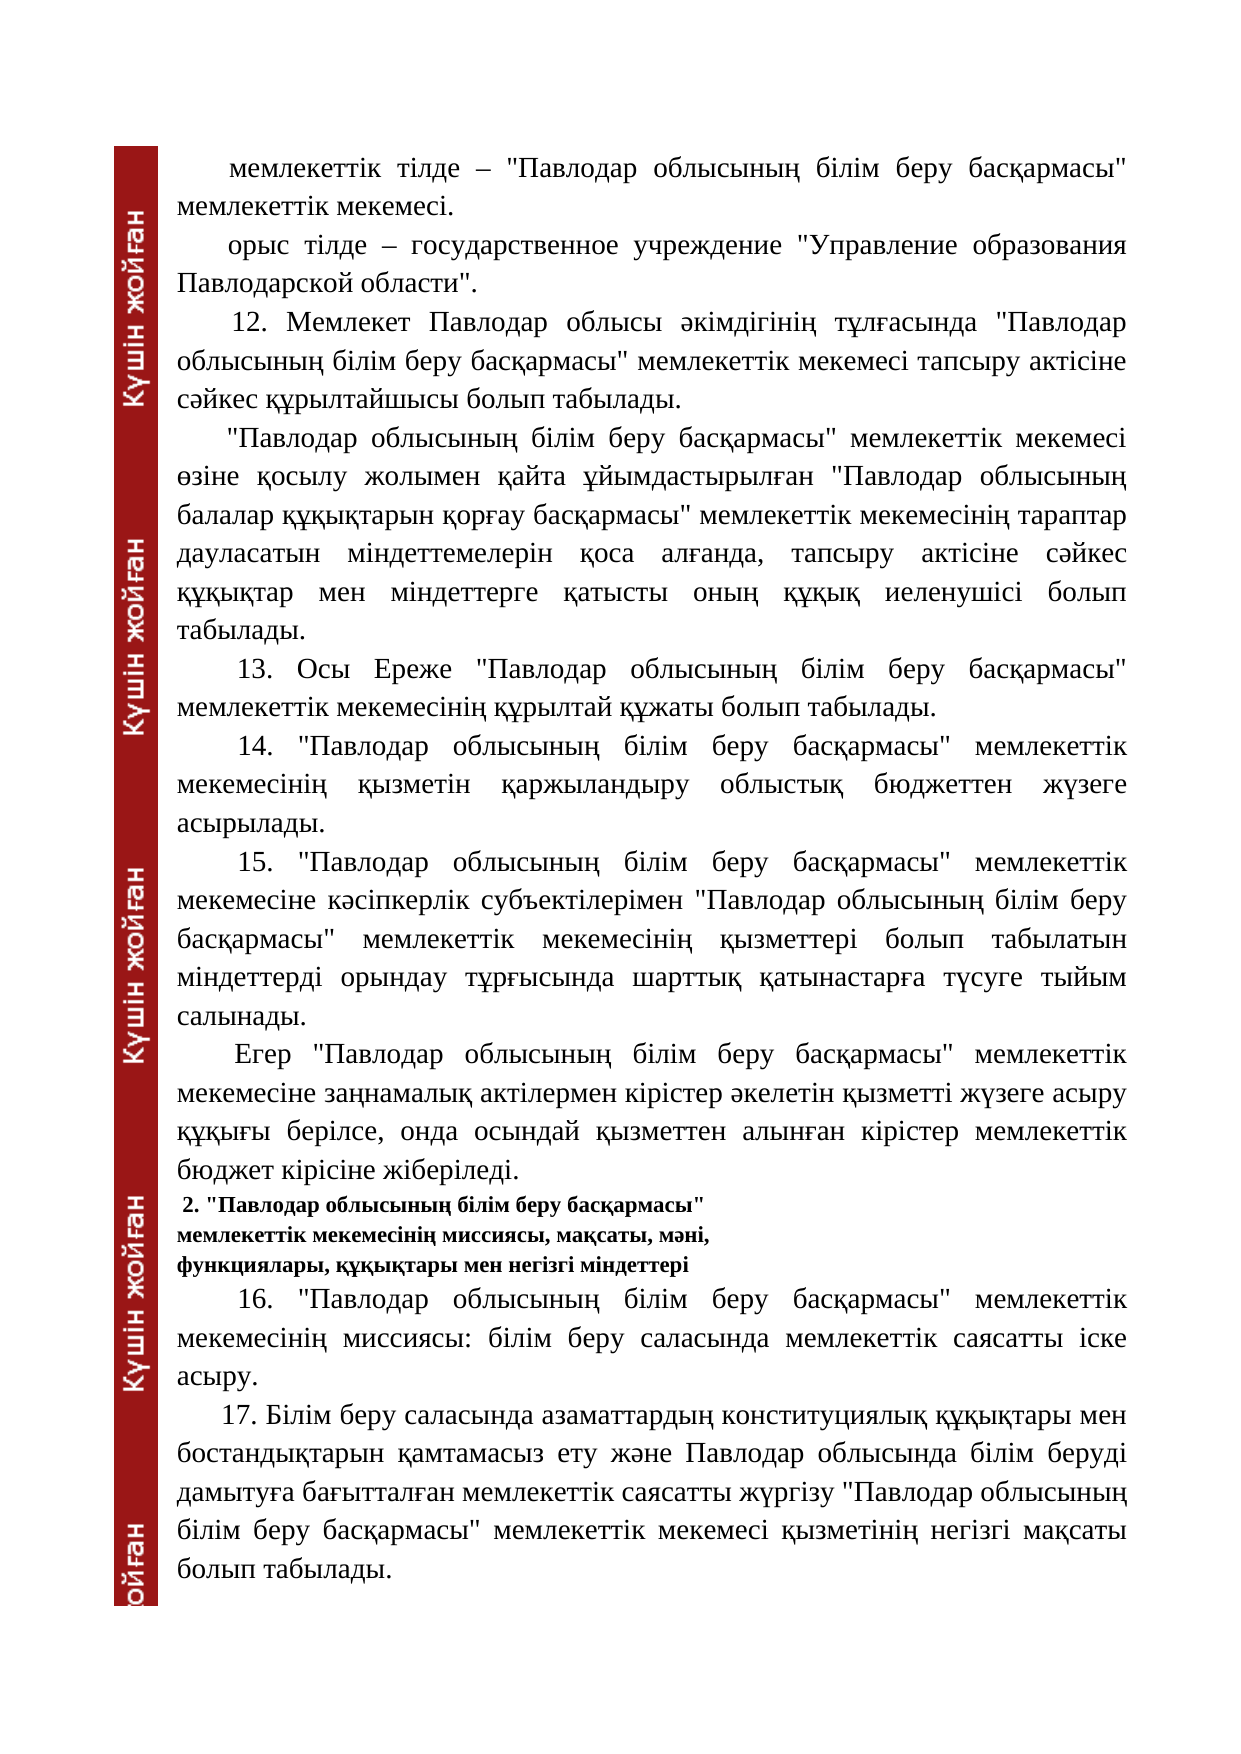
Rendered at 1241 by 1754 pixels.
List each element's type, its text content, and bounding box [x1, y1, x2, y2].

text 17. Білім беру саласында азаматтардың конституциялық құқықтары мен бостандықтарын қамтамасыз ету және Павлодар облысында білім беруді дамытуға бағытталған мемлекеттік саясатты жүргізу "Павлодар облысының білім беру басқармасы" мемлекеттік мекемесі қызметінің негізгі мақсаты болып табылады. [112, 1397, 1128, 1584]
text Егер "Павлодар облысының білім беру басқармасы" мемлекеттік мекемесіне заңнамалық актiлермен кiрiстер әкелетiн қызметтi жүзеге асыру құқығы берiлсе, онда осындай қызметтен алынған кiрiстер мемлекеттік бюджет кiрiсiне жiберiледi. [112, 1036, 1128, 1186]
text мемлекеттік тілде – "Павлодар облысының білім беру басқармасы" мемлекеттік мекемесі. [112, 150, 1128, 222]
text 16. "Павлодар облысының білім беру басқармасы" мемлекеттік мекемесінің миссиясы: білім беру саласында мемлекеттік саясатты іске асыру. [112, 1281, 1128, 1392]
picture [114, 222, 158, 227]
text "Павлодар облысының білім беру басқармасы" мемлекеттік мекемесі өзіне қосылу жолымен қайта ұйымдастырылған "Павлодар облысының балалар құқықтарын қорғау басқармасы" мемлекеттік мекемесінің тараптар дауласатын міндеттемелерін қоса алғанда, тапсыру актісіне сәйкес құқықтар мен міндеттерге қатысты оның құқық иеленушісі болып табылады. [112, 420, 1128, 646]
text 14. "Павлодар облысының білім беру басқармасы" мемлекеттік мекемесінің қызметiн қаржыландыру облыстық бюджеттен жүзеге асырылады. [112, 728, 1128, 839]
picture [114, 839, 158, 844]
text 13. Осы Ереже "Павлодар облысының білім беру басқармасы" мемлекеттік мекемесінің құрылтай құжаты болып табылады. [112, 651, 1128, 723]
picture [114, 1392, 158, 1397]
text 15. "Павлодар облысының білім беру басқармасы" мемлекеттік мекемесіне кәсiпкерлiк субъектілерімен "Павлодар облысының білім беру басқармасы" мемлекеттік мекемесінің қызметтері болып табылатын мiндеттердi орындау тұрғысында шарттық қатынастарға түсуге тыйым салынады. [112, 844, 1128, 1031]
picture [114, 646, 158, 651]
text орыс тілде – государственное учреждение "Управление образования Павлодарской области". [112, 227, 1128, 299]
picture [114, 146, 158, 150]
picture [114, 415, 158, 420]
text 2. "Павлодар облысының білім беру басқармасы" мемлекеттік мекемесінің миссиясы, мақсаты, мәні, функциялары, құқықтары мен негiзгi мiндеттерi [112, 1191, 1128, 1277]
picture [114, 299, 158, 304]
picture [114, 1277, 158, 1281]
picture [114, 723, 158, 728]
picture [114, 1186, 158, 1191]
text 12. Мемлекет Павлодар облысы әкімдігінің тұлғасында "Павлодар облысының білім беру басқармасы" мемлекеттік мекемесі тапсыру актісіне сәйкес құрылтайшысы болып табылады. [112, 304, 1128, 415]
picture [114, 1584, 158, 1606]
picture [114, 1031, 158, 1036]
